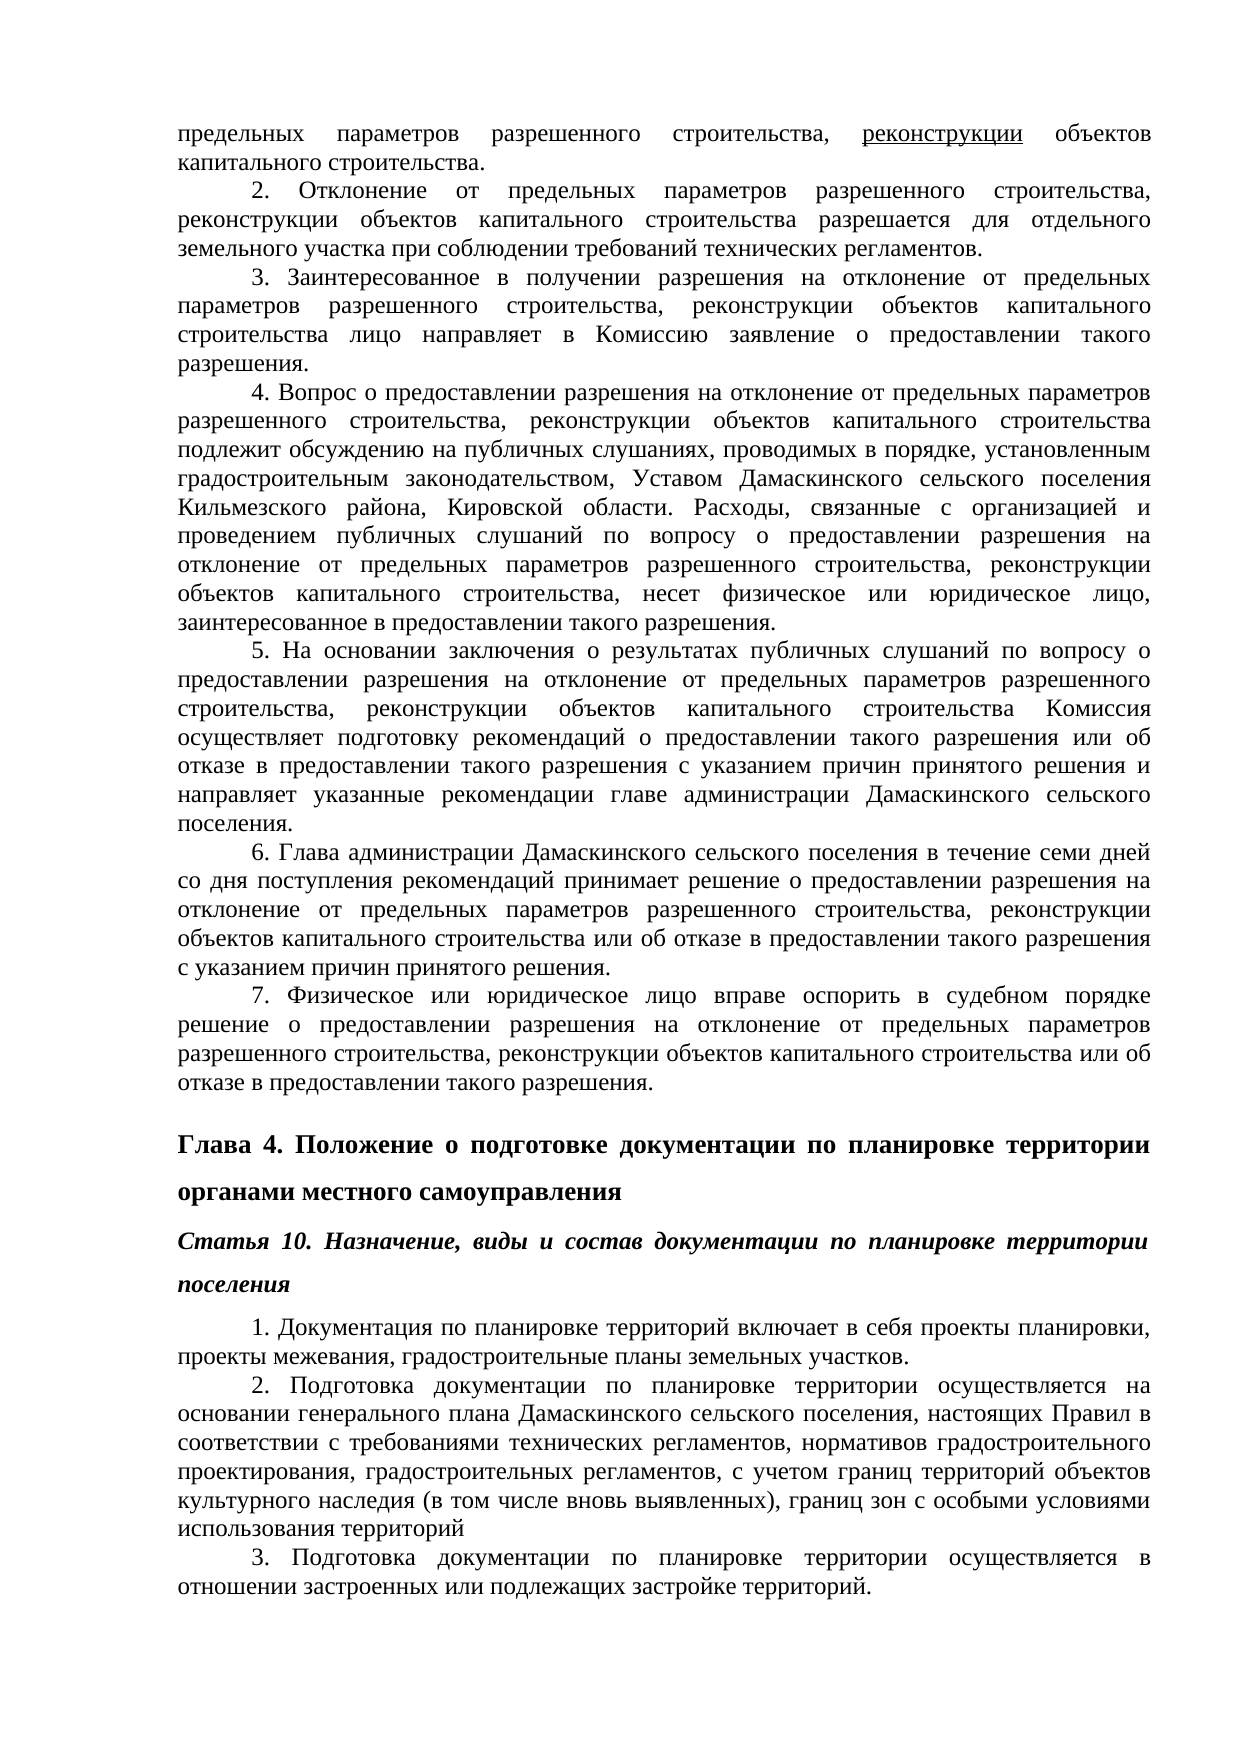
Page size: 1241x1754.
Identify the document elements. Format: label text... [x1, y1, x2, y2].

text 3. Заинтересованное в получении разрешения на отклонение от предельных параметров разрешенного строительства, реконструкции объектов капитального строительства лицо направляет в Комиссию заявление о предоставлении такого разрешения. [177, 262, 1152, 377]
text 7. Физическое или юридическое лицо вправе оспорить в судебном порядке решение о предоставлении разрешения на отклонение от предельных параметров разрешенного строительства, реконструкции объектов капитального строительства или об отказе в предоставлении такого разрешения. [177, 981, 1152, 1096]
subtitle Статья 10. Назначение, виды и состав документации по планировке территории поселения [177, 1226, 1152, 1298]
text 2. Отклонение от предельных параметров разрешенного строительства, реконструкции объектов капитального строительства разрешается для отдельного земельного участка при соблюдении требований технических регламентов. [177, 176, 1152, 262]
text 6. Глава администрации Дамаскинского сельского поселения в течение семи дней со дня поступления рекомендаций принимает решение о предоставлении разрешения на отклонение от предельных параметров разрешенного строительства, реконструкции объектов капитального строительства или об отказе в предоставлении такого разрешения с указанием причин принятого решения. [177, 837, 1152, 981]
text 3. Подготовка документации по планировке территории осуществляется в отношении застроенных или подлежащих застройке территорий. [177, 1542, 1152, 1600]
text 2. Подготовка документации по планировке территории осуществляется на основании генерального плана Дамаскинского сельского поселения, настоящих Правил в соответствии с требованиями технических регламентов, нормативов градостроительного проектирования, градостроительных регламентов, с учетом границ территорий объектов культурного наследия (в том числе вновь выявленных), границ зон с особыми условиями использования территорий [177, 1370, 1152, 1542]
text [177, 118, 1152, 176]
text 1. Документация по планировке территорий включает в себя проекты планировки, проекты межевания, градостроительные планы земельных участков. [177, 1312, 1152, 1370]
text 5. На основании заключения о результатах публичных слушаний по вопросу о предоставлении разрешения на отклонение от предельных параметров разрешенного строительства, реконструкции объектов капитального строительства Комиссия осуществляет подготовку рекомендаций о предоставлении такого разрешения или об отказе в предоставлении такого разрешения с указанием причин принятого решения и направляет указанные рекомендации главе администрации Дамаскинского сельского поселения. [177, 636, 1152, 837]
subtitle Глава 4. Положение о подготовке документации по планировке территории органами местного самоуправления [177, 1128, 1152, 1206]
text 4. Вопрос о предоставлении разрешения на отклонение от предельных параметров разрешенного строительства, реконструкции объектов капитального строительства подлежит обсуждению на публичных слушаниях, проводимых в порядке, установленным градостроительным законодательством, Уставом Дамаскинского сельского поселения Кильмезского района, Кировской области. Расходы, связанные с организацией и проведением публичных слушаний по вопросу о предоставлении разрешения на отклонение от предельных параметров разрешенного строительства, реконструкции объектов капитального строительства, несет физическое или юридическое лицо, заинтересованное в предоставлении такого разрешения. [177, 377, 1152, 636]
